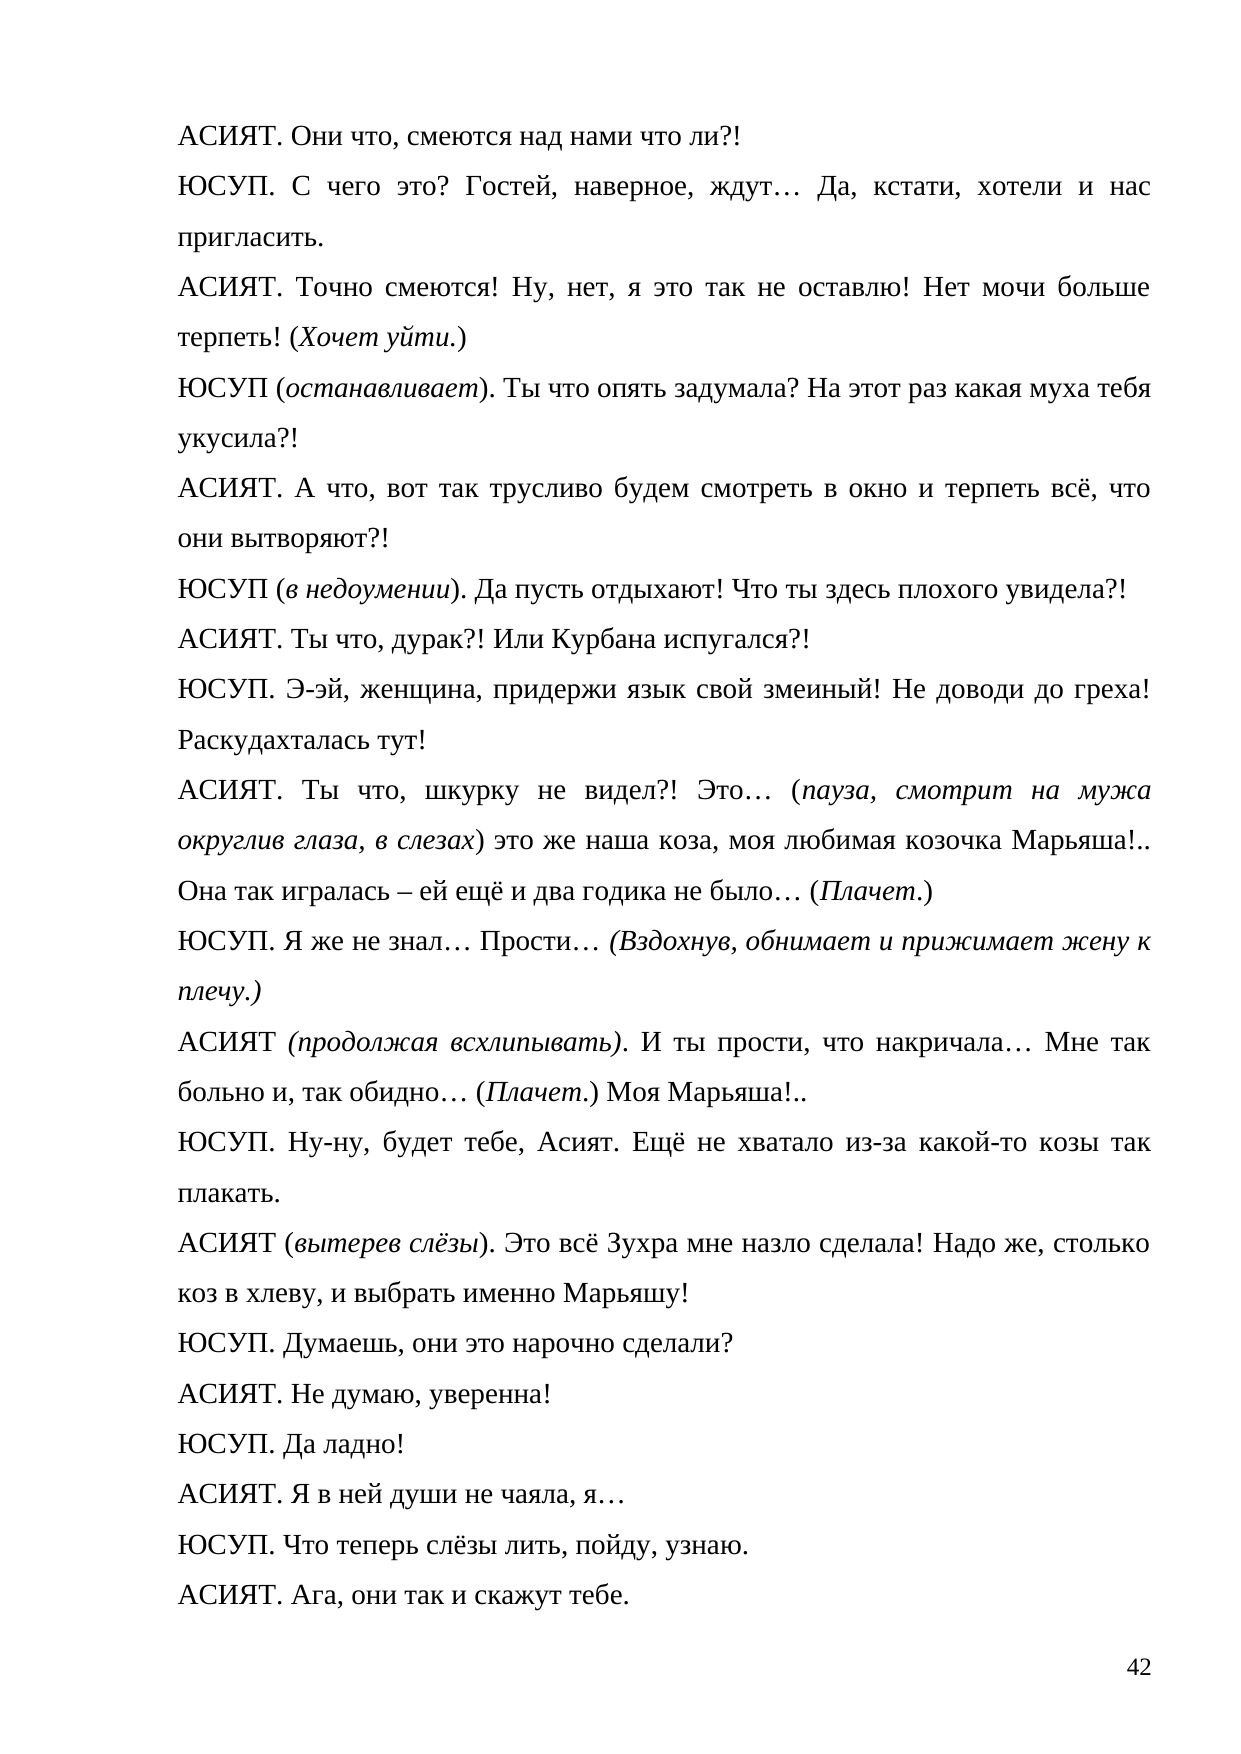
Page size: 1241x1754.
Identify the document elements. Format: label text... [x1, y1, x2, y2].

text АСИЯТ. Ага, они так и скажут тебе. [177, 1577, 1152, 1611]
text ЮСУП. Думаешь, они это нарочно сделали? [177, 1326, 1152, 1359]
text ЮСУП. С чего это? Гостей, наверное, ждут… Да, кстати, хотели и нас пригласить. [177, 168, 1152, 252]
text ЮСУП. Ну-ну, будет тебе, Асият. Ещё не хватало из-за какой-то козы так плакать. [177, 1124, 1152, 1208]
text ЮСУП. Да ладно! [177, 1426, 1152, 1460]
text АСИЯТ. Они что, смеются над нами что ли?! [177, 118, 1152, 152]
text ЮСУП (в недоумении). Да пусть отдыхают! Что ты здесь плохого увидела?! [177, 571, 1152, 604]
text АСИЯТ. Я в ней души не чаяла, я… [177, 1477, 1152, 1510]
text ЮСУП. Э-эй, женщина, придержи язык свой змеиный! Не доводи до греха! Раскудахталась тут! [177, 672, 1152, 755]
text АСИЯТ (продолжая всхлипывать). И ты прости, что накричала… Мне так больно и, так обидно… (Плачет.) Моя Марьяша!.. [177, 1024, 1152, 1108]
text АСИЯТ. А что, вот так трусливо будем смотреть в окно и терпеть всё, что они вытворяют?! [177, 470, 1152, 554]
text АСИЯТ. Ты что, шкурку не видел?! Это… (пауза, смотрит на мужа округлив глаза, в слезах) это же наша коза, моя любимая козочка Марьяша!.. Она так игралась – ей ещё и два годика не было… (Плачет.) [177, 772, 1152, 906]
text ЮСУП. Что теперь слёзы лить, пойду, узнаю. [177, 1527, 1152, 1560]
text АСИЯТ (вытерев слёзы). Это всё Зухра мне назло сделала! Надо же, столько коз в хлеву, и выбрать именно Марьяшу! [177, 1225, 1152, 1309]
text ЮСУП. Я же не знал… Прости… (Вздохнув, обнимает и прижимает жену к плечу.) [177, 923, 1152, 1007]
text ЮСУП (останавливает). Ты что опять задумала? На этот раз какая муха тебя укусила?! [177, 370, 1152, 453]
text АСИЯТ. Точно смеются! Ну, нет, я это так не оставлю! Нет мочи больше терпеть! (Хочет уйти.) [177, 269, 1152, 353]
text АСИЯТ. Ты что, дурак?! Или Курбана испугался?! [177, 621, 1152, 655]
text АСИЯТ. Не думаю, уверенна! [177, 1376, 1152, 1409]
